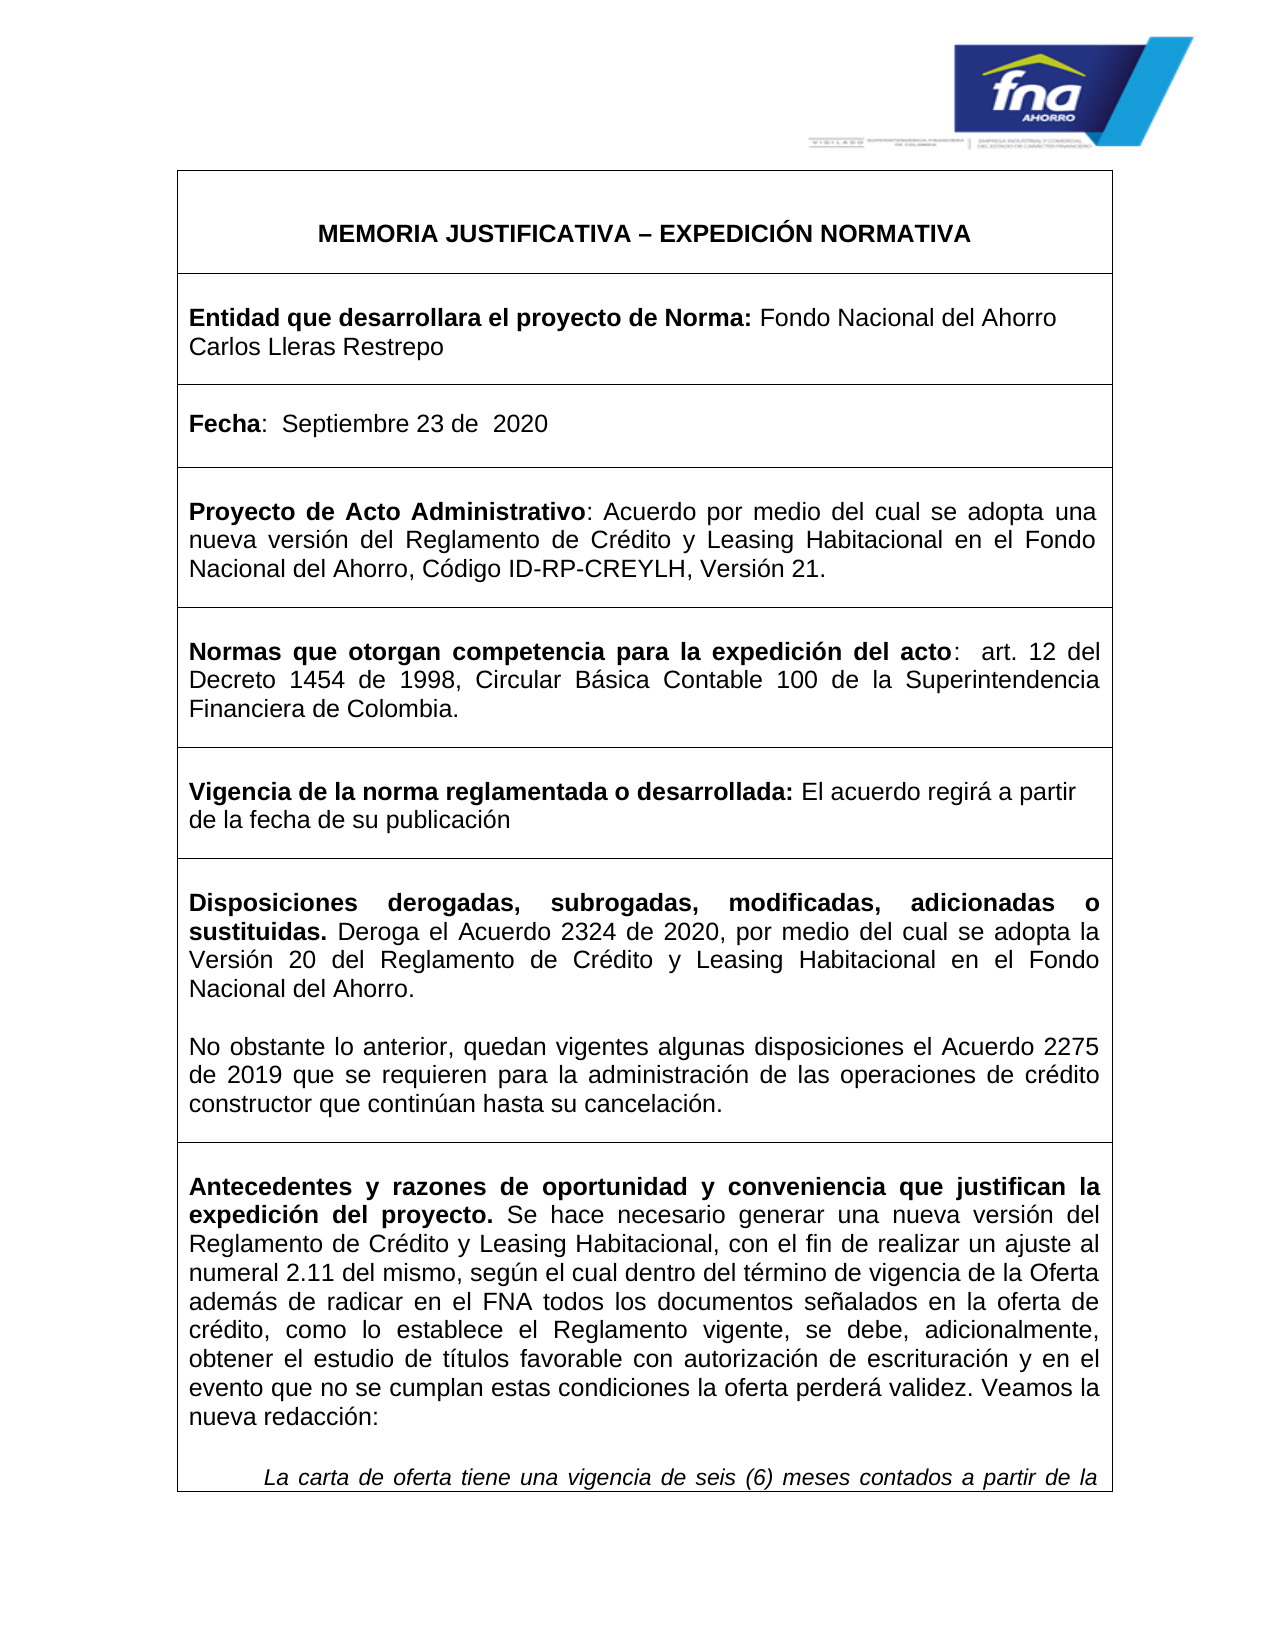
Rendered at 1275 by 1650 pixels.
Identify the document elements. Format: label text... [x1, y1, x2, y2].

table_cell Vigencia de la norma reglamentada o desarrollada: El acuerdo regirá a partir de la fecha de su publicación [178, 748, 1112, 858]
table_cell Proyecto de Acto Administrativo: Acuerdo por medio del cual se adopta una nueva versión del Reglamento de Crédito y Leasing Habitacional en el Fondo Nacional del Ahorro, Código ID-RP-CREYLH, Versión 21. [178, 468, 1112, 607]
table_cell Entidad que desarrollara el proyecto de Norma: Fondo Nacional del Ahorro Carlos Lleras Restrepo [178, 274, 1112, 384]
table_cell Fecha: Septiembre 23 de 2020 [178, 385, 1112, 467]
table_cell Disposiciones derogadas, subrogadas, modificadas, adicionadas o sustituidas. Deroga el Acuerdo 2324 de 2020, por medio del cual se adopta la Versión 20 del Reglamento de Crédito y Leasing Habitacional en el Fondo Nacional del Ahorro. No obstante lo anterior, quedan vigentes algunas disposiciones el Acuerdo 2275 de 2019 que se requieren para la administración de las operaciones de crédito constructor que continúan hasta su cancelación. [178, 859, 1112, 1142]
picture [801, 26, 1211, 157]
table_cell Normas que otorgan competencia para la expedición del acto: art. 12 del Decreto 1454 de 1998, Circular Básica Contable 100 de la Superintendencia Financiera de Colombia. [178, 608, 1112, 747]
table_header MEMORIA JUSTIFICATIVA – EXPEDICIÓN NORMATIVA [178, 171, 1112, 273]
